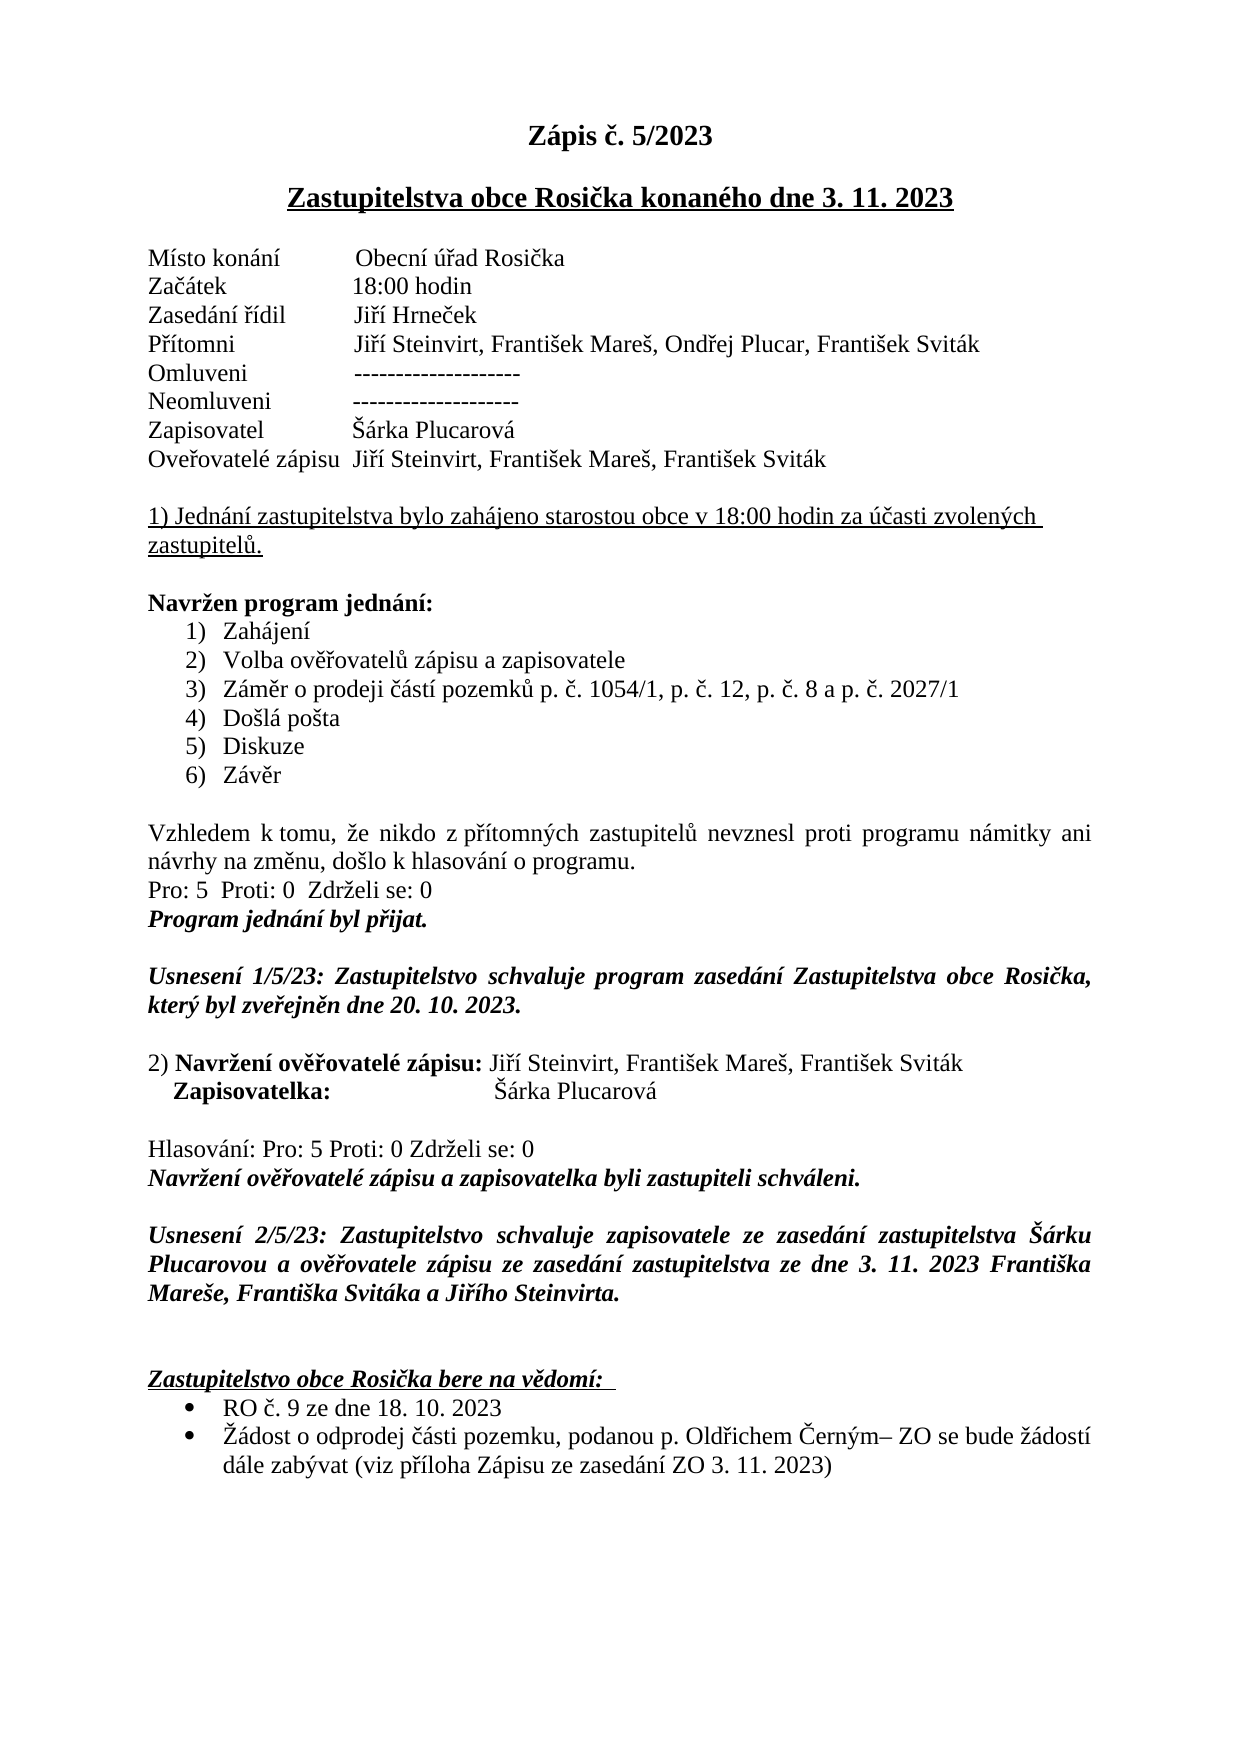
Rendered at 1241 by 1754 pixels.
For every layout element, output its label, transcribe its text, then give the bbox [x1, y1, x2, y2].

text 2) Navržení ověřovatelé zápisu: Jiří Steinvirt, František Mareš, František Sviták [148, 1048, 1093, 1076]
text Program jednání byl přijat. [148, 904, 1093, 933]
list Volba ověřovatelů zápisu a zapisovatele [185, 645, 1093, 674]
text Zastupitelstva obce Rosička konaného dne 3. 11. 2023 [148, 180, 1093, 214]
text Navržení ověřovatelé zápisu a zapisovatelka byli zastupiteli schváleni. [148, 1163, 1093, 1191]
list Záměr o prodeji částí pozemků p. č. 1054/1, p. č. 12, p. č. 8 a p. č. 2027/1 [185, 674, 1093, 703]
text Zastupitelstvo obce Rosička bere na vědomí: [148, 1364, 1093, 1393]
list Žádost o odprodej části pozemku, podanou p. Oldřichem Černým– ZO se bude žádostí dále zabývat (viz příloha Zápisu ze zasedání ZO 3. 11. 2023) [185, 1421, 1093, 1479]
text Začátek 18:00 hodin [148, 271, 1093, 300]
text Omluveni -------------------- [148, 358, 1093, 386]
list Zahájení [185, 616, 1093, 645]
list Závěr [185, 760, 1093, 789]
text 1) Jednání zastupitelstva bylo zahájeno starostou obce v 18:00 hodin za účasti zvolených zastupitelů. [148, 501, 1093, 559]
list RO č. 9 ze dne 18. 10. 2023 [185, 1393, 1093, 1421]
text Zápis č. 5/2023 [148, 118, 1093, 152]
text Místo konání Obecní úřad Rosička [148, 243, 1093, 271]
text Neomluveni -------------------- [148, 386, 1093, 415]
text Navržen program jednání: [148, 588, 1093, 616]
text Hlasování: Pro: 5 Proti: 0 Zdrželi se: 0 [148, 1134, 1093, 1163]
text Usnesení 1/5/23: Zastupitelstvo schvaluje program zasedání Zastupitelstva obce Rosička, který byl zveřejněn dne 20. 10. 2023. [148, 961, 1093, 1019]
text Zasedání řídil Jiří Hrneček [148, 300, 1093, 329]
text Přítomni Jiří Steinvirt, František Mareš, Ondřej Plucar, František Sviták [148, 329, 1093, 358]
text Vzhledem k tomu, že nikdo z přítomných zastupitelů nevznesl proti programu námitky ani návrhy na změnu, došlo k hlasování o programu. [148, 818, 1093, 875]
text Usnesení 2/5/23: Zastupitelstvo schvaluje zapisovatele ze zasedání zastupitelstva Šárku Plucarovou a ověřovatele zápisu ze zasedání zastupitelstva ze dne 3. 11. 2023 Františka Mareše, Františka Svitáka a Jiřího Steinvirta. [148, 1220, 1093, 1306]
text Pro: 5 Proti: 0 Zdrželi se: 0 [148, 875, 1093, 904]
list Došlá pošta [185, 703, 1093, 731]
list Diskuze [185, 731, 1093, 760]
text Zapisovatelka: Šárka Plucarová [148, 1076, 1093, 1105]
text Zapisovatel Šárka Plucarová [148, 415, 1093, 444]
text Oveřovatelé zápisu Jiří Steinvirt, František Mareš, František Sviták [148, 444, 1093, 473]
